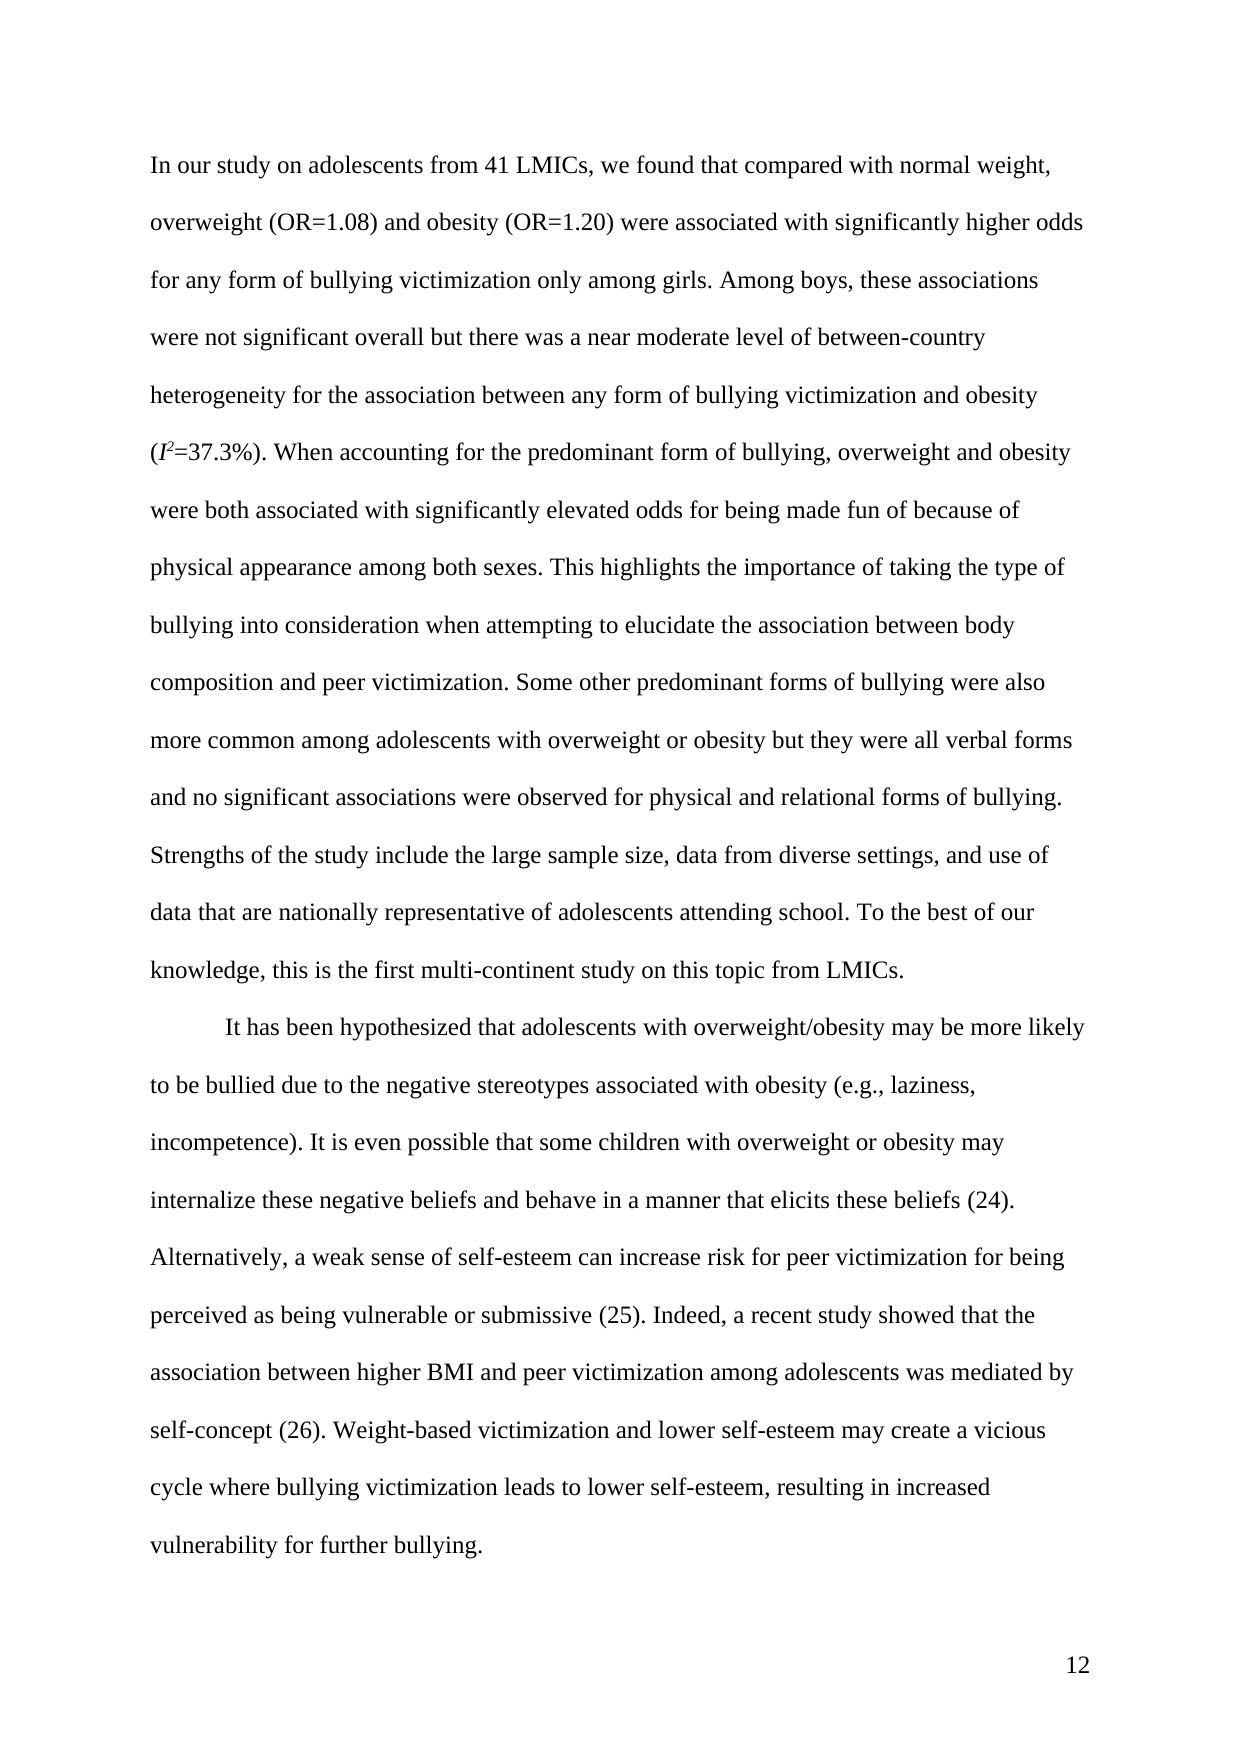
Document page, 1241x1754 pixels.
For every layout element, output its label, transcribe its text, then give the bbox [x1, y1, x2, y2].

text It has been hypothesized that adolescents with overweight/obesity may be more likely to be bullied due to the negative stereotypes associated with obesity (e.g., laziness, incompetence). It is even possible that some children with overweight or obesity may internalize these negative beliefs and behave in a manner that elicits these beliefs (24). Alternatively, a weak sense of self-esteem can increase risk for peer victimization for being perceived as being vulnerable or submissive (25). Indeed, a recent study showed that the association between higher BMI and peer victimization among adolescents was mediated by self-concept (26). Weight-based victimization and lower self-esteem may create a vicious cycle where bullying victimization leads to lower self-esteem, resulting in increased vulnerability for further bullying. [150, 1012, 1090, 1559]
text In our study on adolescents from 41 LMICs, we found that compared with normal weight, overweight (OR=1.08) and obesity (OR=1.20) were associated with significantly higher odds for any form of bullying victimization only among girls. Among boys, these associations were not significant overall but there was a near moderate level of between-country heterogeneity for the association between any form of bullying victimization and obesity (I2=37.3%). When accounting for the predominant form of bullying, overweight and obesity were both associated with significantly elevated odds for being made fun of because of physical appearance among both sexes. This highlights the importance of taking the type of bullying into consideration when attempting to elucidate the association between body composition and peer victimization. Some other predominant forms of bullying were also more common among adolescents with overweight or obesity but they were all verbal forms and no significant associations were observed for physical and relational forms of bullying. Strengths of the study include the large sample size, data from diverse settings, and use of data that are nationally representative of adolescents attending school. To the best of our knowledge, this is the first multi-continent study on this topic from LMICs. [150, 150, 1090, 984]
